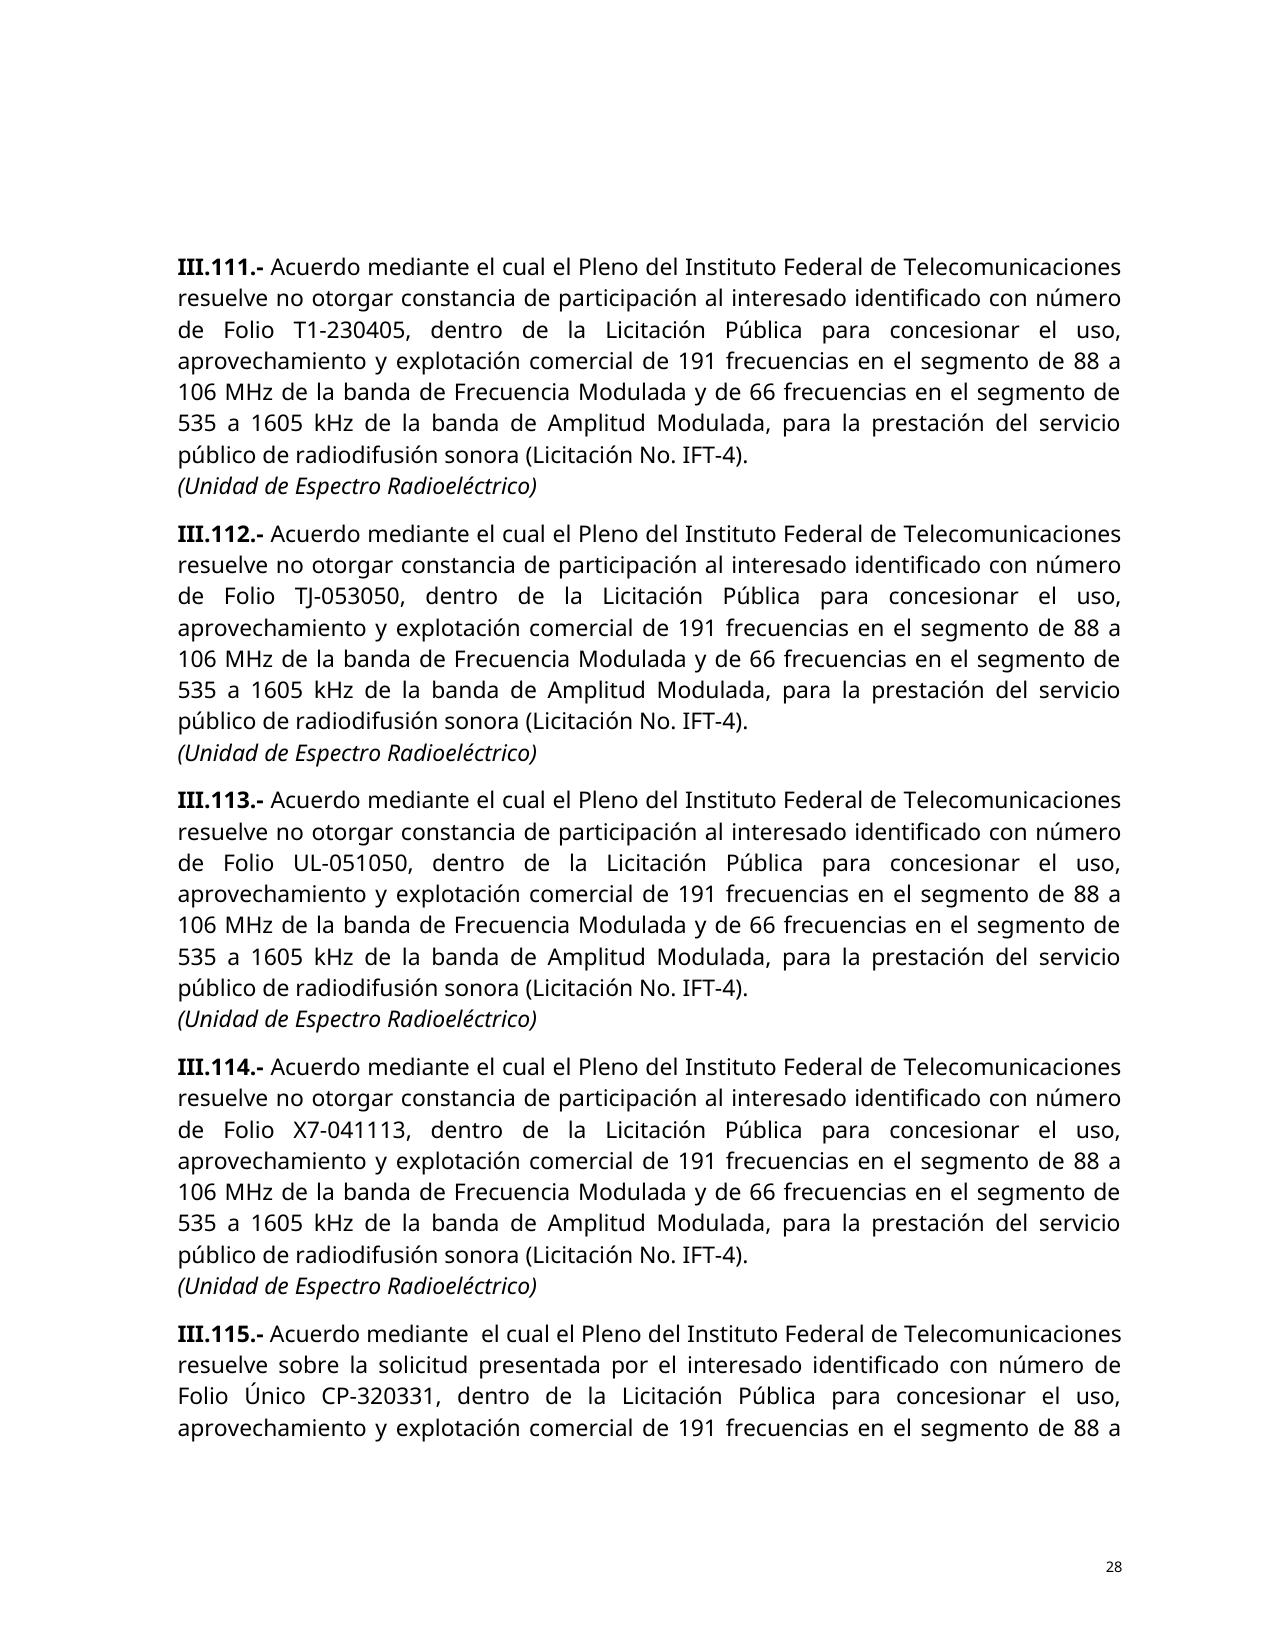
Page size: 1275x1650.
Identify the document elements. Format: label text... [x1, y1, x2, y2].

text (Unidad de Espectro Radioeléctrico) [177, 736, 1122, 768]
text III.114.- Acuerdo mediante el cual el Pleno del Instituto Federal de Telecomunicaciones resuelve no otorgar constancia de participación al interesado identificado con número de Folio X7-041113, dentro de la Licitación Pública para concesionar el uso, aprovechamiento y explotación comercial de 191 frecuencias en el segmento de 88 a 106 MHz de la banda de Frecuencia Modulada y de 66 frecuencias en el segmento de 535 a 1605 kHz de la banda de Amplitud Modulada, para la prestación del servicio público de radiodifusión sonora (Licitación No. IFT-4). [177, 1051, 1122, 1270]
text (Unidad de Espectro Radioeléctrico) [177, 1270, 1122, 1301]
text III.113.- Acuerdo mediante el cual el Pleno del Instituto Federal de Telecomunicaciones resuelve no otorgar constancia de participación al interesado identificado con número de Folio UL-051050, dentro de la Licitación Pública para concesionar el uso, aprovechamiento y explotación comercial de 191 frecuencias en el segmento de 88 a 106 MHz de la banda de Frecuencia Modulada y de 66 frecuencias en el segmento de 535 a 1605 kHz de la banda de Amplitud Modulada, para la prestación del servicio público de radiodifusión sonora (Licitación No. IFT-4). [177, 784, 1122, 1003]
text (Unidad de Espectro Radioeléctrico) [177, 1003, 1122, 1034]
text III.111.- Acuerdo mediante el cual el Pleno del Instituto Federal de Telecomunicaciones resuelve no otorgar constancia de participación al interesado identificado con número de Folio T1-230405, dentro de la Licitación Pública para concesionar el uso, aprovechamiento y explotación comercial de 191 frecuencias en el segmento de 88 a 106 MHz de la banda de Frecuencia Modulada y de 66 frecuencias en el segmento de 535 a 1605 kHz de la banda de Amplitud Modulada, para la prestación del servicio público de radiodifusión sonora (Licitación No. IFT-4). [177, 251, 1122, 470]
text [177, 1318, 1122, 1443]
text III.112.- Acuerdo mediante el cual el Pleno del Instituto Federal de Telecomunicaciones resuelve no otorgar constancia de participación al interesado identificado con número de Folio TJ-053050, dentro de la Licitación Pública para concesionar el uso, aprovechamiento y explotación comercial de 191 frecuencias en el segmento de 88 a 106 MHz de la banda de Frecuencia Modulada y de 66 frecuencias en el segmento de 535 a 1605 kHz de la banda de Amplitud Modulada, para la prestación del servicio público de radiodifusión sonora (Licitación No. IFT-4). [177, 518, 1122, 736]
text (Unidad de Espectro Radioeléctrico) [177, 470, 1122, 501]
